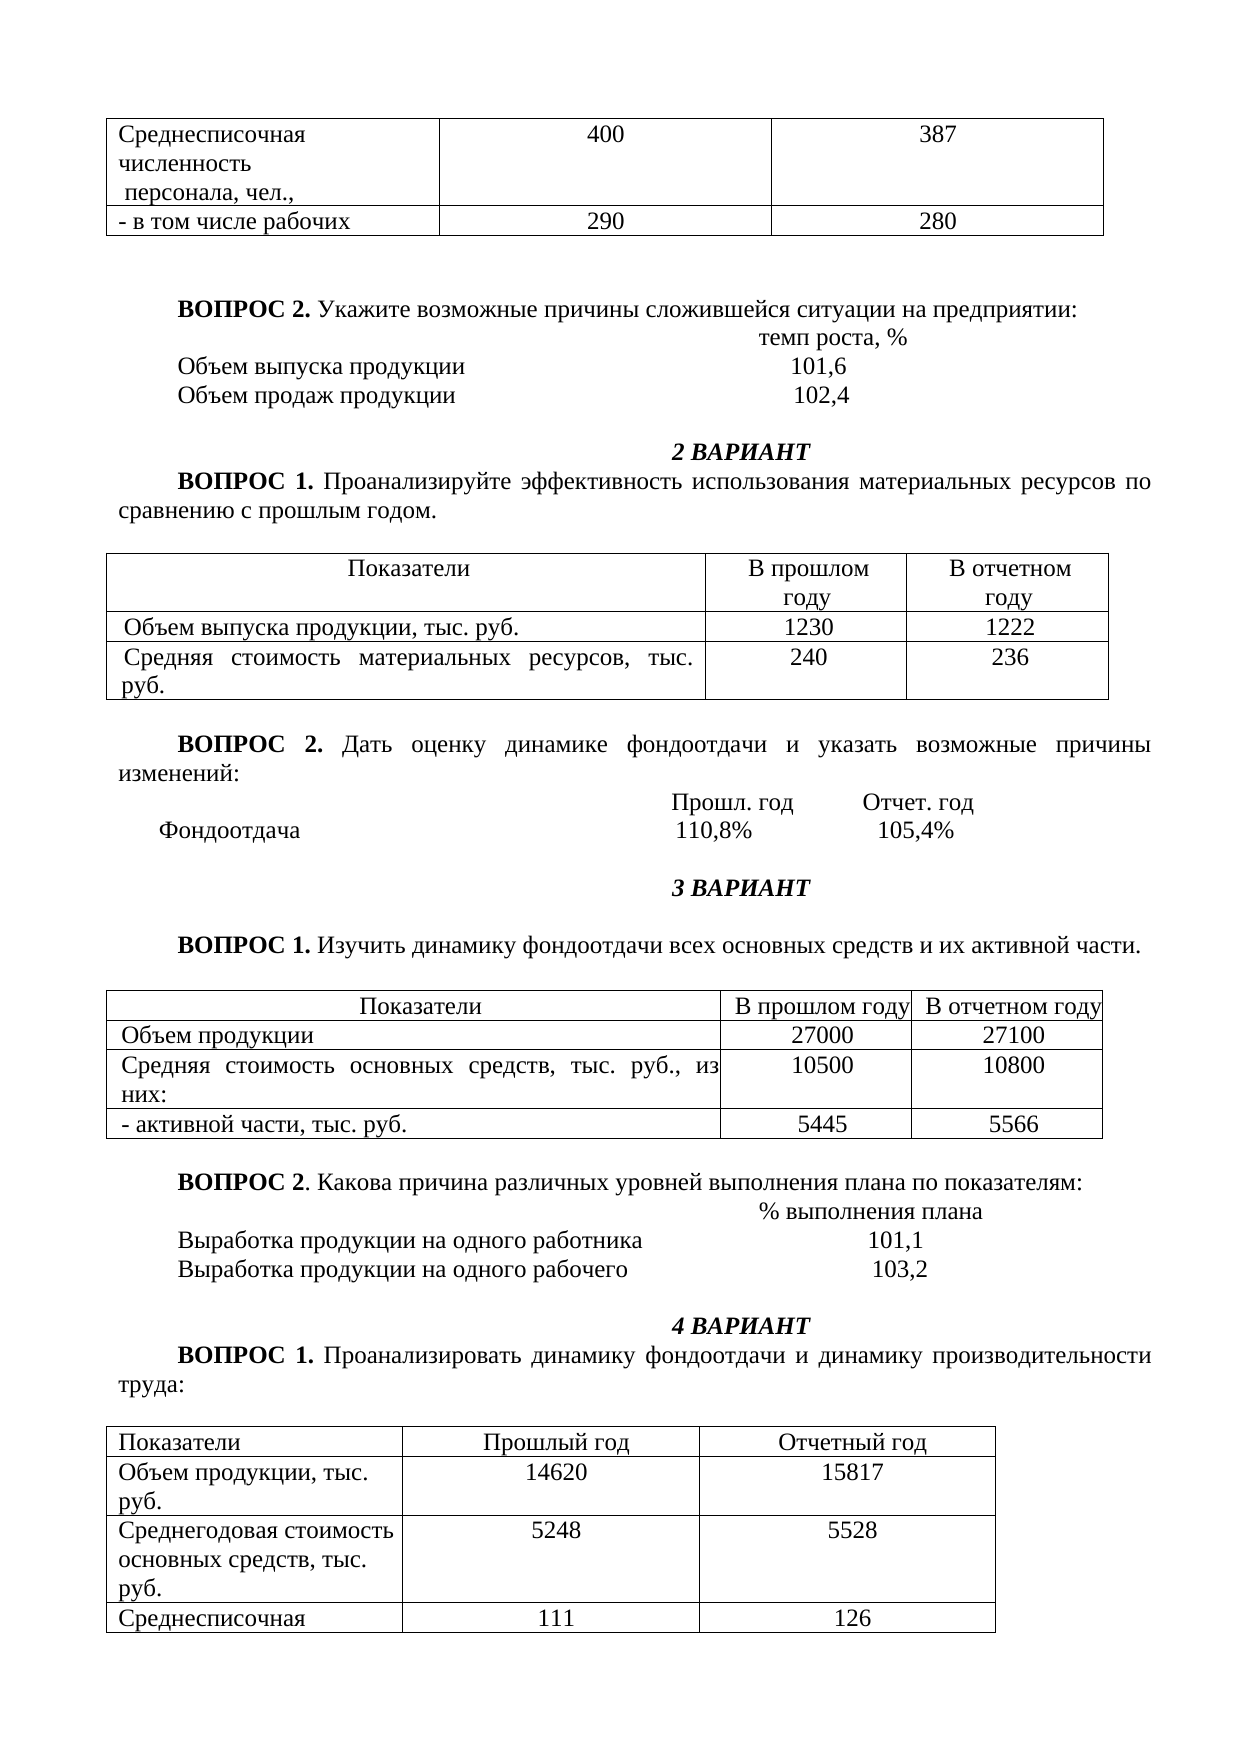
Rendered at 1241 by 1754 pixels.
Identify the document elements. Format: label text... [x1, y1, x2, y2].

text Фондоотдача 110,8% 105,4% [158, 815, 1152, 844]
table_cell 15817 [700, 1457, 995, 1514]
text ВОПРОС 1. Проанализируйте эффективность использования материальных ресурсов по сравнению с прошлым годом. [118, 466, 1152, 524]
text % выполнения плана [118, 1196, 1152, 1225]
table_header В прошлом году [706, 554, 906, 611]
table_cell 5248 [403, 1516, 699, 1602]
table_cell 280 [772, 206, 1103, 235]
table_cell 111 [403, 1603, 699, 1632]
table_cell - активной части, тыс. руб. [107, 1109, 720, 1138]
table_cell 27000 [721, 1021, 911, 1049]
text ВОПРОС 2. Укажите возможные причины сложившейся ситуации на предприятии: [118, 294, 1152, 322]
table_cell 5566 [912, 1109, 1102, 1138]
text 3 ВАРИАНТ [118, 873, 1240, 902]
table_cell 1230 [706, 612, 906, 641]
table_cell 400 [440, 119, 771, 205]
table_cell 14620 [403, 1457, 699, 1514]
text ВОПРОС 2. Какова причина различных уровней выполнения плана по показателям: [118, 1167, 1152, 1196]
table_header Отчетный год [700, 1427, 995, 1456]
table_cell 240 [706, 642, 906, 699]
table_cell Объем продукции, тыс. руб. [107, 1457, 402, 1514]
table_cell 5528 [700, 1516, 995, 1602]
table_cell 236 [907, 642, 1108, 699]
table_cell 126 [700, 1603, 995, 1632]
table_cell 1222 [907, 612, 1108, 641]
table_header Прошлый год [403, 1427, 699, 1456]
table_cell 10500 [721, 1050, 911, 1108]
text Выработка продукции на одного рабочего 103,2 [118, 1254, 1152, 1282]
table_cell Средняя стоимость основных средств, тыс. руб., из них: [107, 1050, 720, 1108]
table_cell - в том числе рабочих [107, 206, 439, 235]
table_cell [107, 1603, 402, 1632]
table_header Показатели [107, 991, 720, 1019]
table_cell 5445 [721, 1109, 911, 1138]
table_cell Объем выпуска продукции, тыс. руб. [107, 612, 705, 641]
table_cell 290 [440, 206, 771, 235]
table_cell Средняя стоимость материальных ресурсов, тыс. руб. [107, 642, 705, 699]
table_header В отчетном году [907, 554, 1108, 611]
text ВОПРОС 1. Изучить динамику фондоотдачи всех основных средств и их активной части. [118, 930, 1152, 959]
text 2 ВАРИАНТ [118, 437, 1240, 466]
table_header В отчетном году [912, 991, 1102, 1019]
text темп роста, % [118, 322, 1152, 351]
table_header Показатели [107, 554, 705, 611]
text ВОПРОС 1. Проанализировать динамику фондоотдачи и динамику производительности труда: [118, 1340, 1152, 1397]
table_cell 27100 [912, 1021, 1102, 1049]
table_cell Среднегодовая стоимость основных средств, тыс. руб. [107, 1516, 402, 1602]
text Прошл. год Отчет. год [118, 787, 1152, 815]
text ВОПРОС 2. Дать оценку динамике фондоотдачи и указать возможные причины изменений: [118, 729, 1152, 787]
table_cell 387 [772, 119, 1103, 205]
text 4 ВАРИАНТ [118, 1311, 1240, 1340]
text Объем выпуска продукции 101,6 [118, 351, 1152, 380]
text Объем продаж продукции 102,4 [118, 380, 1152, 409]
text Выработка продукции на одного работника 101,1 [118, 1225, 1152, 1254]
table_cell Объем продукции [107, 1021, 720, 1049]
table_cell 10800 [912, 1050, 1102, 1108]
table_header В прошлом году [721, 991, 911, 1019]
table_header Показатели [107, 1427, 402, 1456]
table_cell Среднесписочная численность персонала, чел., [107, 119, 439, 205]
